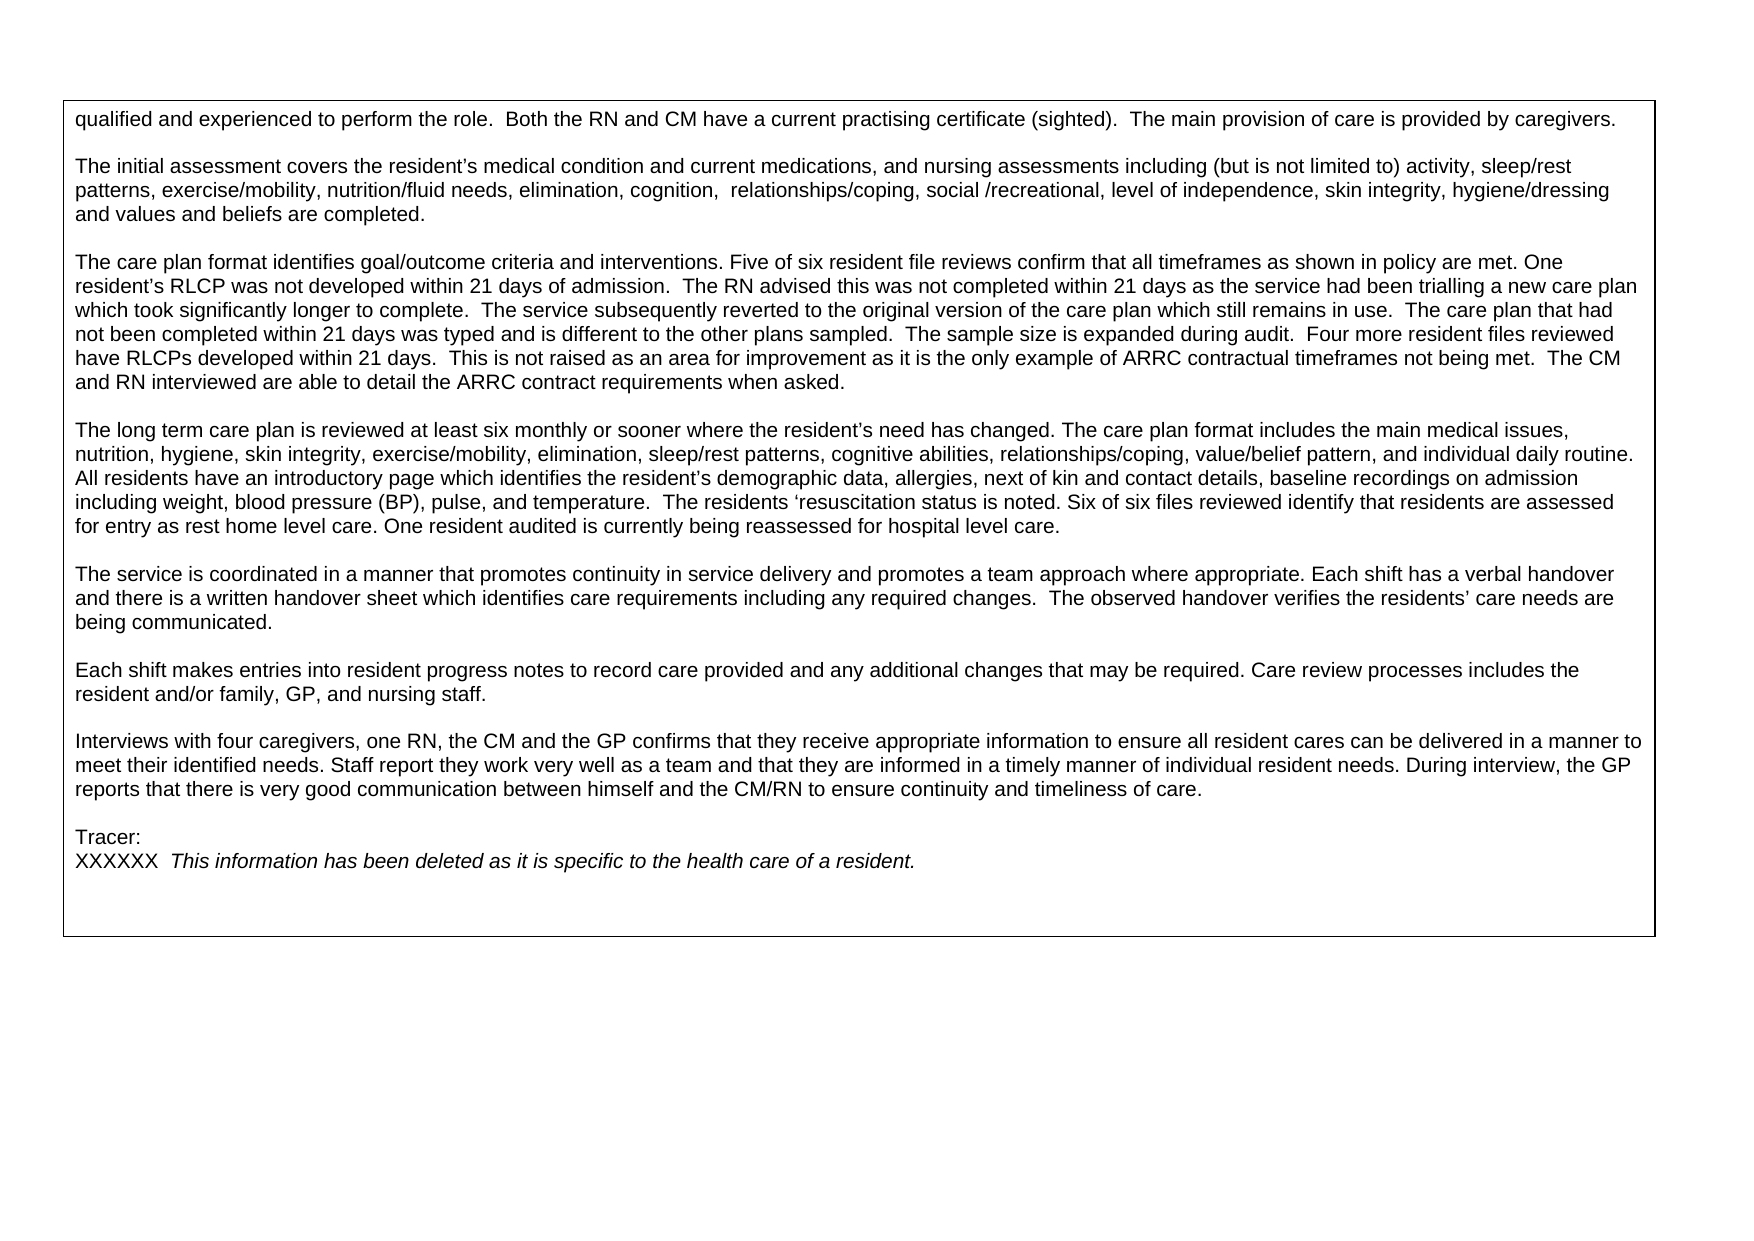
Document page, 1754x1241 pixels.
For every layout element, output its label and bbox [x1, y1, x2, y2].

table_cell [64, 101, 1654, 936]
